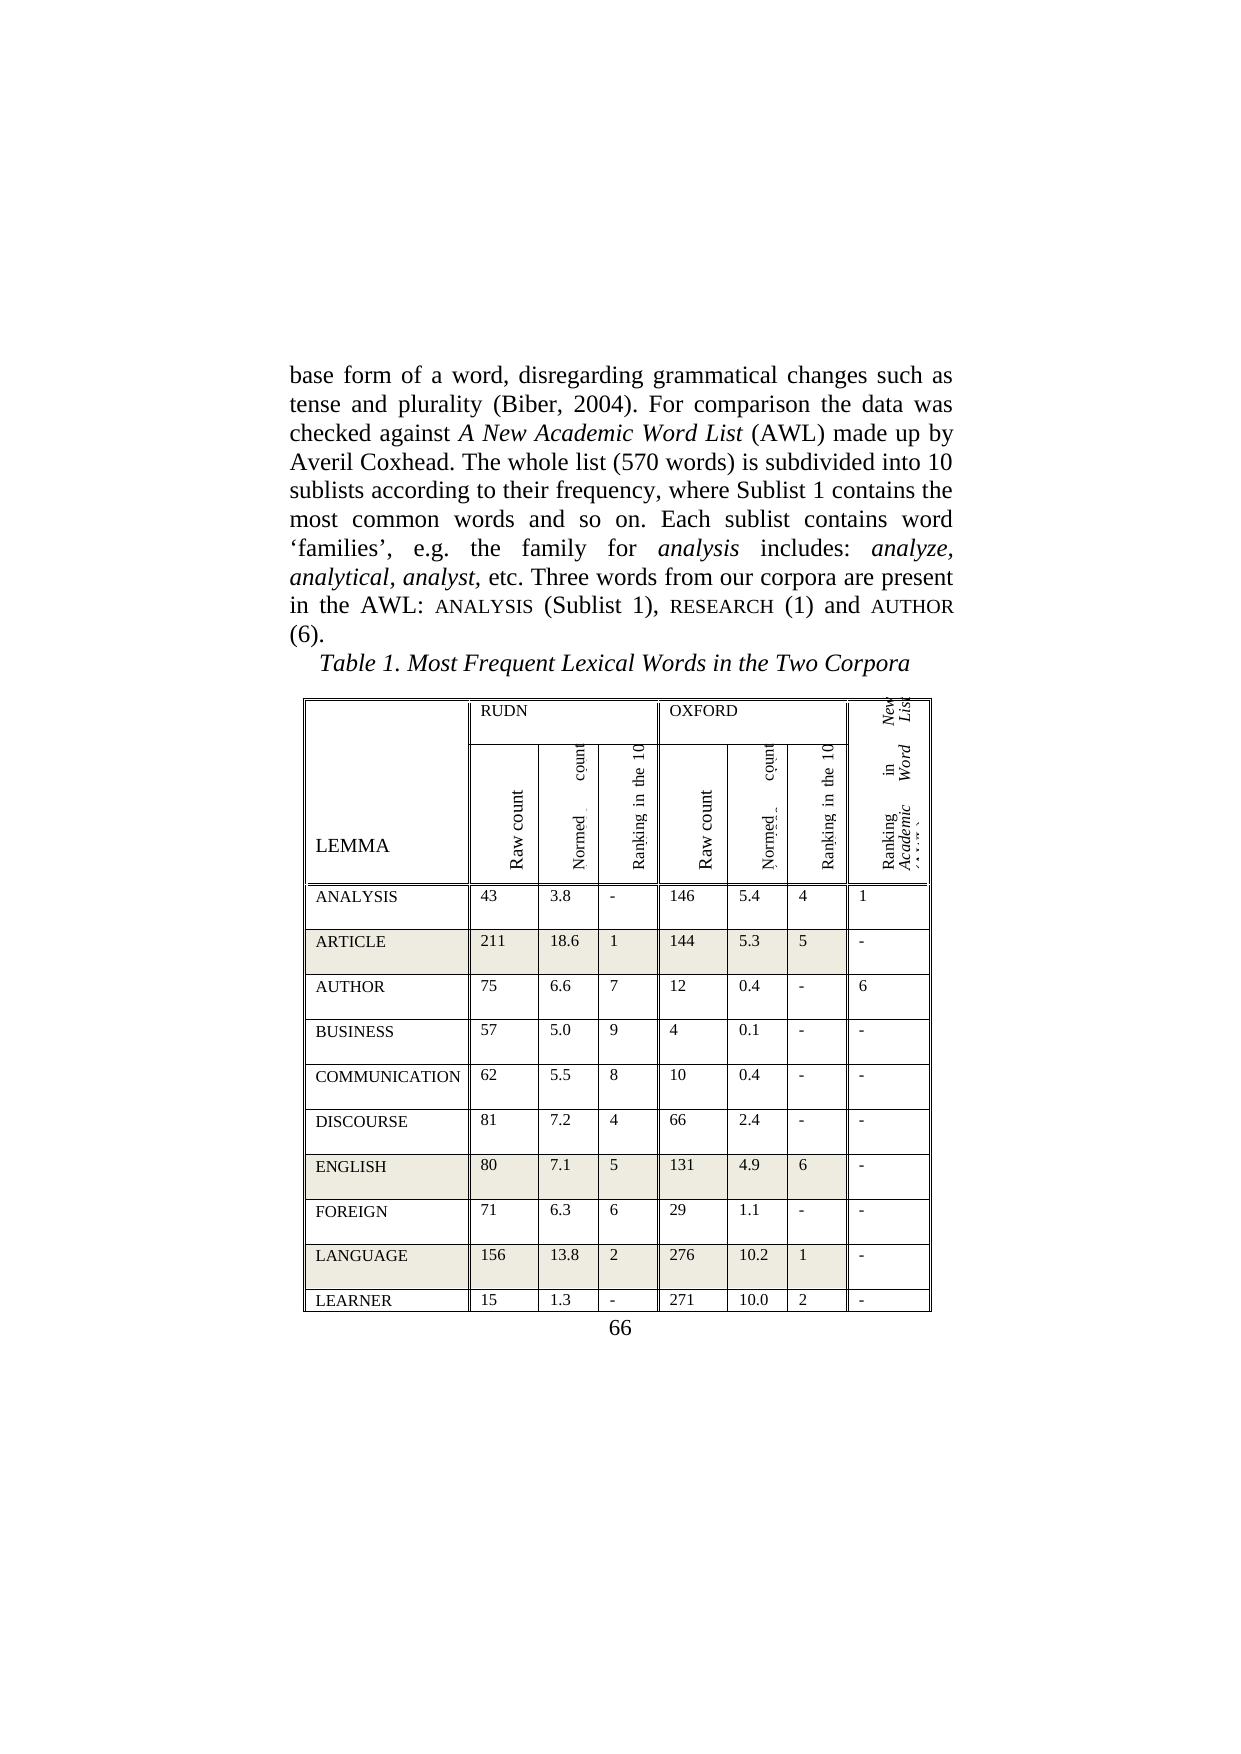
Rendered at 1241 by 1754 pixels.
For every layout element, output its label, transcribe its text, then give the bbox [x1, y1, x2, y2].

table_cell 6.6 [539, 975, 598, 1019]
table_cell - [599, 1290, 657, 1311]
table_cell 18.6 [539, 930, 598, 974]
table_cell 5.4 [728, 886, 787, 929]
table_cell article [306, 930, 468, 974]
table_cell Raw count [471, 745, 538, 882]
table_cell 5 [599, 1155, 657, 1199]
table_cell 276 [660, 1245, 727, 1288]
table_cell - [599, 886, 657, 929]
table_cell foreign [306, 1200, 468, 1244]
table_header lemma [306, 701, 469, 882]
table_cell 5.3 [728, 930, 787, 974]
table_cell 62 [471, 1065, 538, 1109]
table_cell analysis [306, 883, 468, 929]
table_cell 75 [471, 975, 538, 1019]
table_cell 6.3 [539, 1200, 598, 1244]
table_cell 6 [788, 1155, 846, 1199]
table_cell Normed count (per 1000 words) [728, 745, 787, 882]
table_cell Ranking in the 10 top list [599, 745, 657, 882]
table_cell 131 [660, 1155, 727, 1199]
table_cell 13.8 [539, 1245, 598, 1288]
table_cell - [849, 930, 929, 974]
table_cell language [306, 1245, 468, 1288]
table_cell 80 [471, 1155, 538, 1199]
table_cell 1 [849, 883, 929, 929]
table_cell - [788, 1200, 846, 1244]
table_cell 7.2 [539, 1110, 598, 1154]
table_cell 3.8 [539, 886, 598, 929]
table_cell english [306, 1155, 468, 1199]
table_cell 6 [849, 975, 929, 1019]
table_cell 10 [660, 1065, 727, 1109]
table_cell 4 [788, 886, 846, 929]
table_cell 2 [599, 1245, 657, 1288]
table_cell 6 [599, 1200, 657, 1244]
table_cell 1.3 [539, 1290, 598, 1311]
table_cell 1.1 [728, 1200, 787, 1244]
table_cell 81 [471, 1110, 538, 1154]
table_cell - [849, 1155, 929, 1199]
table_header RUDN [469, 701, 658, 744]
table_cell 211 [471, 930, 538, 974]
table_cell 71 [471, 1200, 538, 1244]
table_cell business [306, 1020, 468, 1064]
table_cell - [788, 1065, 846, 1109]
table_cell 43 [471, 886, 538, 929]
table_cell discourse [306, 1110, 468, 1154]
table_cell Ranking in the 10 top list [788, 745, 846, 882]
table_cell Raw count [660, 745, 727, 882]
table_cell 0.4 [728, 975, 787, 1019]
table_cell 1 [599, 930, 657, 974]
table_cell 4 [660, 1020, 727, 1064]
table_cell 0.1 [728, 1020, 787, 1064]
table_cell 7.1 [539, 1155, 598, 1199]
table_cell - [849, 1065, 929, 1109]
table_cell 271 [660, 1290, 727, 1311]
table_cell 7 [599, 975, 657, 1019]
table_cell - [849, 1245, 929, 1288]
table_cell - [849, 1110, 929, 1154]
table_cell - [849, 1020, 929, 1064]
table_cell 10.2 [728, 1245, 787, 1288]
text Table 1. Most Frequent Lexical Words in the Two Corpora [289, 648, 954, 677]
table_cell - [849, 1200, 929, 1244]
table_header OXFORD [658, 701, 847, 744]
table_cell 10.0 [728, 1290, 787, 1311]
table_cell Normed count (per 1000 words) [539, 745, 598, 882]
table_cell communication [306, 1065, 468, 1109]
table_cell 5.5 [539, 1065, 598, 1109]
table_cell 2.4 [728, 1110, 787, 1154]
table_cell 146 [660, 886, 727, 929]
table_cell 2 [788, 1290, 846, 1311]
table_cell author [306, 975, 468, 1019]
table_cell 66 [660, 1110, 727, 1154]
table_cell 144 [660, 930, 727, 974]
table_cell 4.9 [728, 1155, 787, 1199]
table_cell 1 [788, 1245, 846, 1288]
table_header Ranking in New Academic Word List (AWL) [847, 701, 929, 882]
table_cell learner [306, 1290, 468, 1311]
table_cell - [849, 1290, 929, 1311]
table_cell 4 [599, 1110, 657, 1154]
table_cell 5.0 [539, 1020, 598, 1064]
table_cell - [788, 1020, 846, 1064]
table_cell 156 [471, 1245, 538, 1288]
table_cell 57 [471, 1020, 538, 1064]
table_cell 8 [599, 1065, 657, 1109]
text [289, 360, 954, 648]
table_cell 15 [471, 1290, 538, 1311]
table_cell - [788, 975, 846, 1019]
table_cell 0.4 [728, 1065, 787, 1109]
table_cell 9 [599, 1020, 657, 1064]
table_cell 29 [660, 1200, 727, 1244]
table_cell 5 [788, 930, 846, 974]
table_cell - [788, 1110, 846, 1154]
table_cell 12 [660, 975, 727, 1019]
